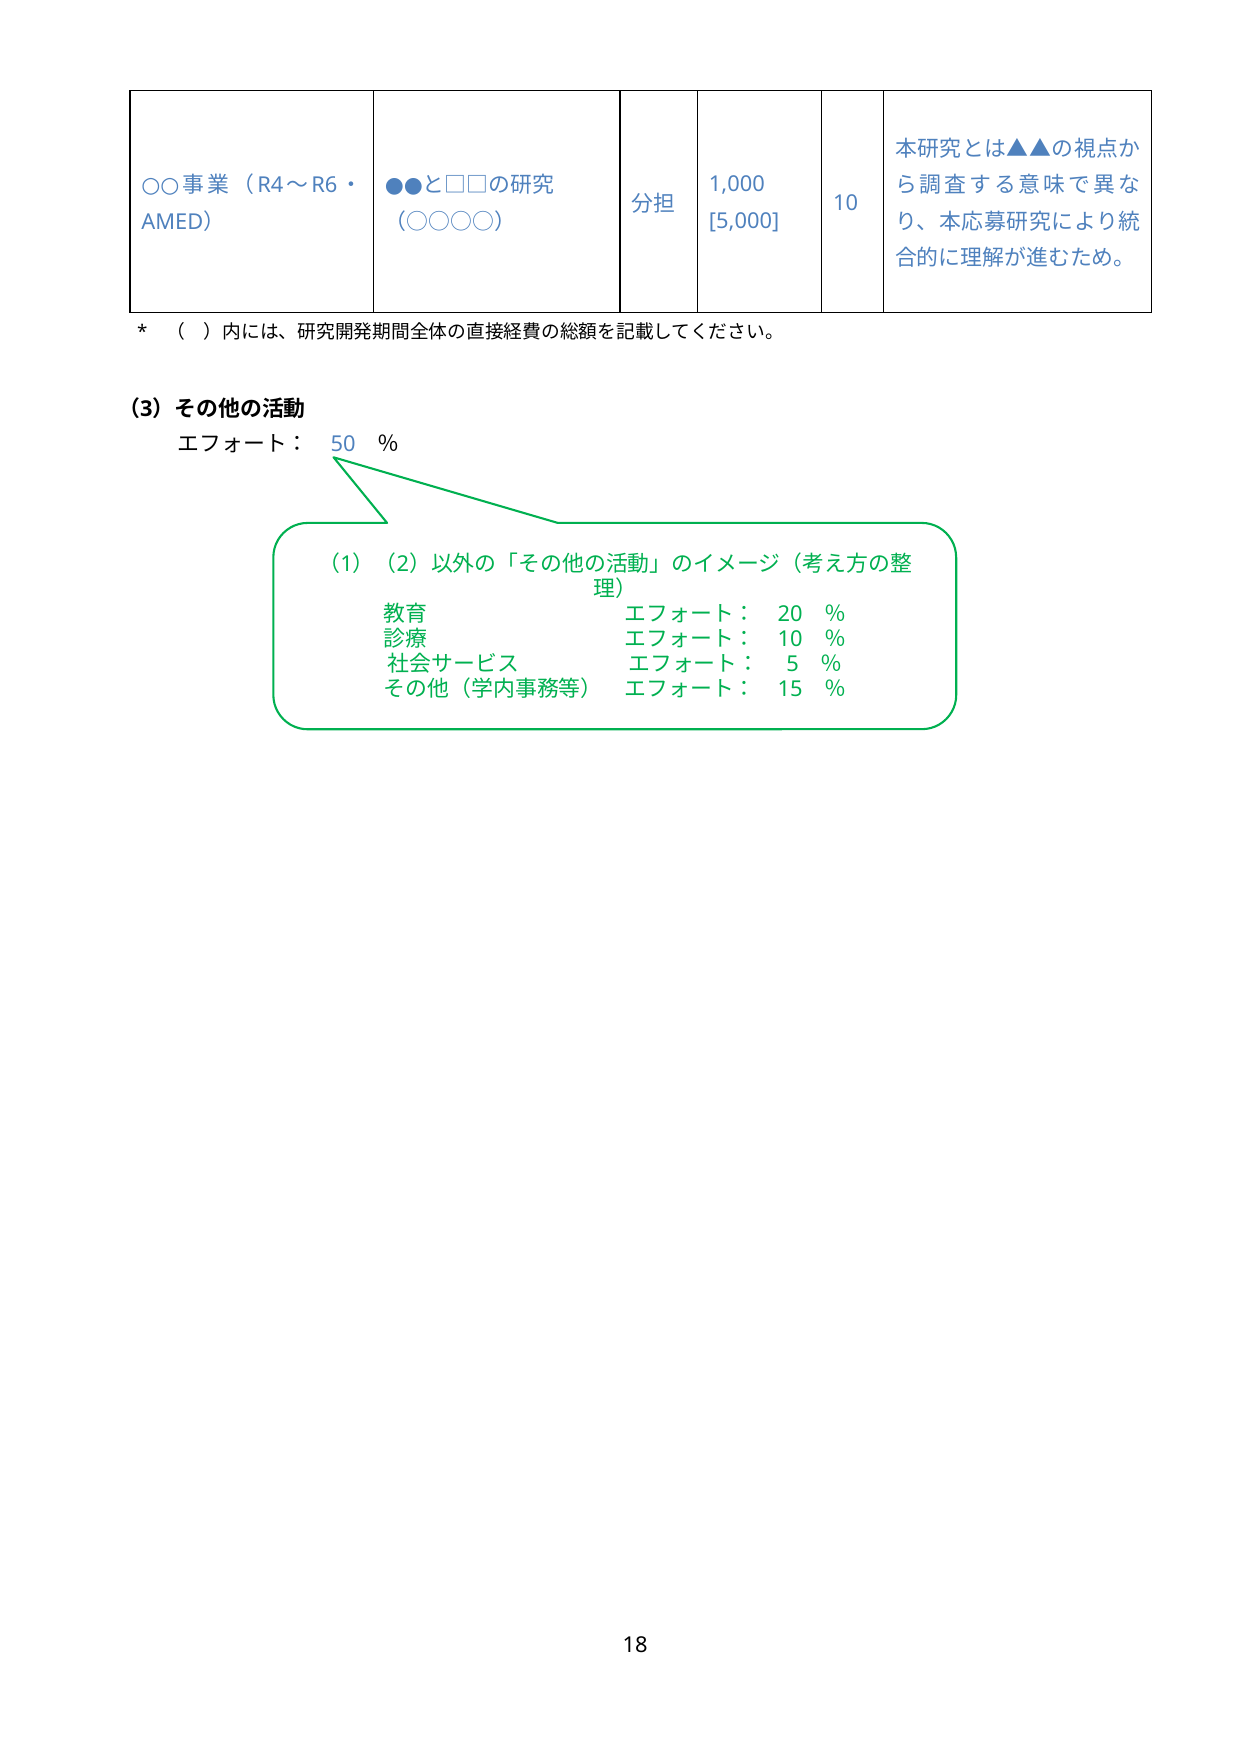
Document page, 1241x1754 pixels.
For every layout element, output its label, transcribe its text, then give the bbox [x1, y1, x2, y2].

subtitle （3）その他の活動 [118, 386, 1152, 424]
text エフォート： 50 ％ [118, 424, 1152, 460]
table_cell 10 [822, 91, 883, 312]
table_cell 本研究とは▲▲の視点から調査する意味で異なり、本応募研究により統合的に理解が進むため。 [884, 91, 1151, 312]
table_cell 分担 [621, 91, 697, 312]
table_cell ●●と□□の研究 （○○○○） [374, 91, 619, 312]
table_cell ○○事業（R4～R6・AMED） [131, 91, 373, 312]
text * （ ）内には、研究開発期間全体の直接経費の総額を記載してください。 [118, 313, 1152, 349]
table_cell 1,000 [5,000] [698, 91, 821, 312]
